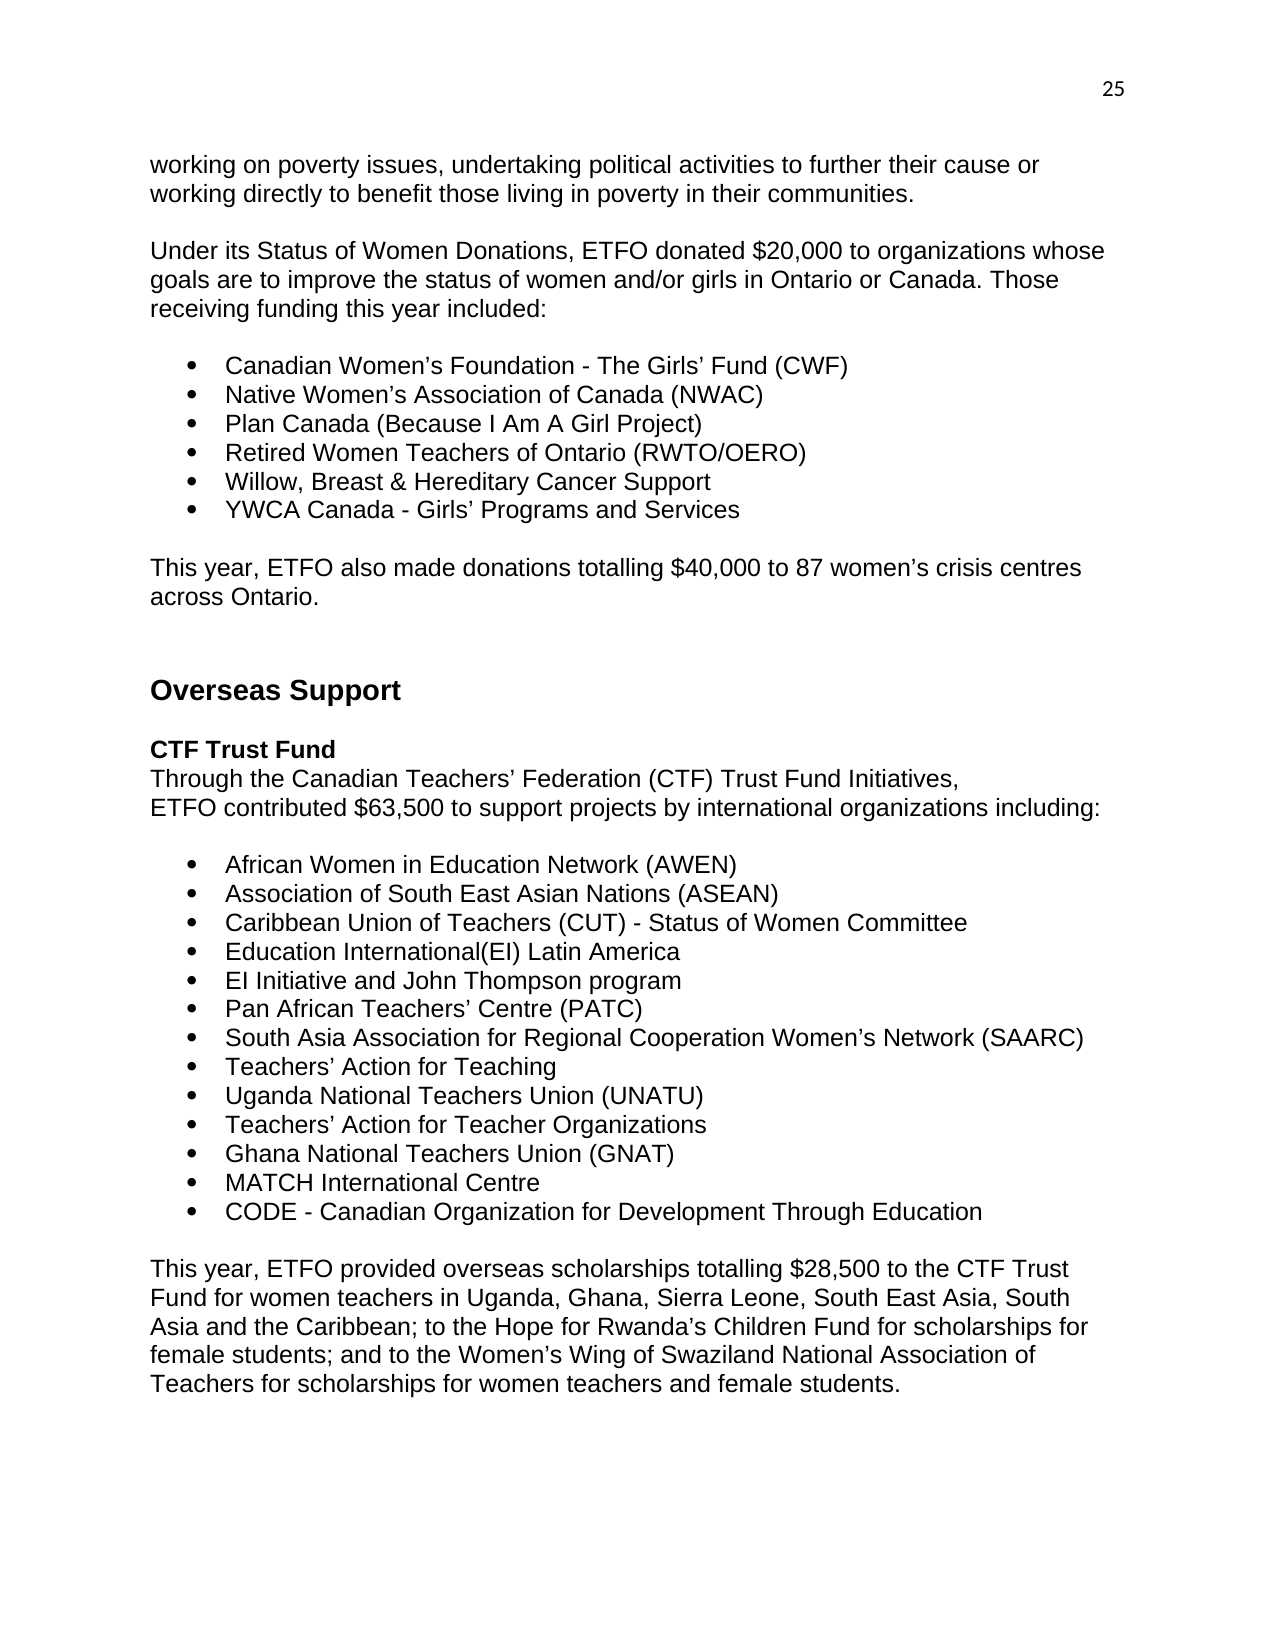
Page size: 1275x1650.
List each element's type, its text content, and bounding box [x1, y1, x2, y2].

list African Women in Education Network (AWEN) [187, 850, 1125, 879]
list MATCH International Centre [187, 1168, 1125, 1196]
list Teachers’ Action for Teaching [187, 1052, 1125, 1081]
list Canadian Women’s Foundation - The Girls’ Fund (CWF) [187, 351, 1125, 380]
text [150, 150, 1125, 207]
list YWCA Canada - Girls’ Programs and Services [187, 496, 1125, 524]
list Ghana National Teachers Union (GNAT) [187, 1139, 1125, 1168]
text ETFO contributed $63,500 to support projects by international organizations including: [150, 793, 1125, 821]
list Caribbean Union of Teachers (CUT) - Status of Women Committee [187, 908, 1125, 937]
text This year, ETFO also made donations totalling $40,000 to 87 women’s crisis centres across Ontario. [150, 553, 1125, 611]
text Overseas Support [150, 673, 1125, 706]
list Education International(EI) Latin America [187, 937, 1125, 966]
list Pan African Teachers’ Centre (PATC) [187, 994, 1125, 1023]
list Uganda National Teachers Union (UNATU) [187, 1081, 1125, 1110]
list Plan Canada (Because I Am A Girl Project) [187, 409, 1125, 438]
list Teachers’ Action for Teacher Organizations [187, 1110, 1125, 1139]
list Retired Women Teachers of Ontario (RWTO/OERO) [187, 438, 1125, 467]
list Willow, Breast & Hereditary Cancer Support [187, 467, 1125, 496]
list CODE - Canadian Organization for Development Through Education [187, 1196, 1125, 1225]
text This year, ETFO provided overseas scholarships totalling $28,500 to the CTF Trust Fund for women teachers in Uganda, Ghana, Sierra Leone, South East Asia, South Asia and the Caribbean; to the Hope for Rwanda’s Children Fund for scholarships for female students; and to the Women’s Wing of Swaziland National Association of Teachers for scholarships for women teachers and female students. [150, 1254, 1125, 1398]
list Association of South East Asian Nations (ASEAN) [187, 879, 1125, 908]
text Under its Status of Women Donations, ETFO donated $20,000 to organizations whose goals are to improve the status of women and/or girls in Ontario or Canada. Those receiving funding this year included: [150, 236, 1125, 322]
list South Asia Association for Regional Cooperation Women’s Network (SAARC) [187, 1023, 1125, 1052]
text CTF Trust Fund [150, 735, 1125, 764]
list EI Initiative and John Thompson program [187, 966, 1125, 994]
list Native Women’s Association of Canada (NWAC) [187, 380, 1125, 409]
text Through the Canadian Teachers’ Federation (CTF) Trust Fund Initiatives, [150, 764, 1125, 793]
